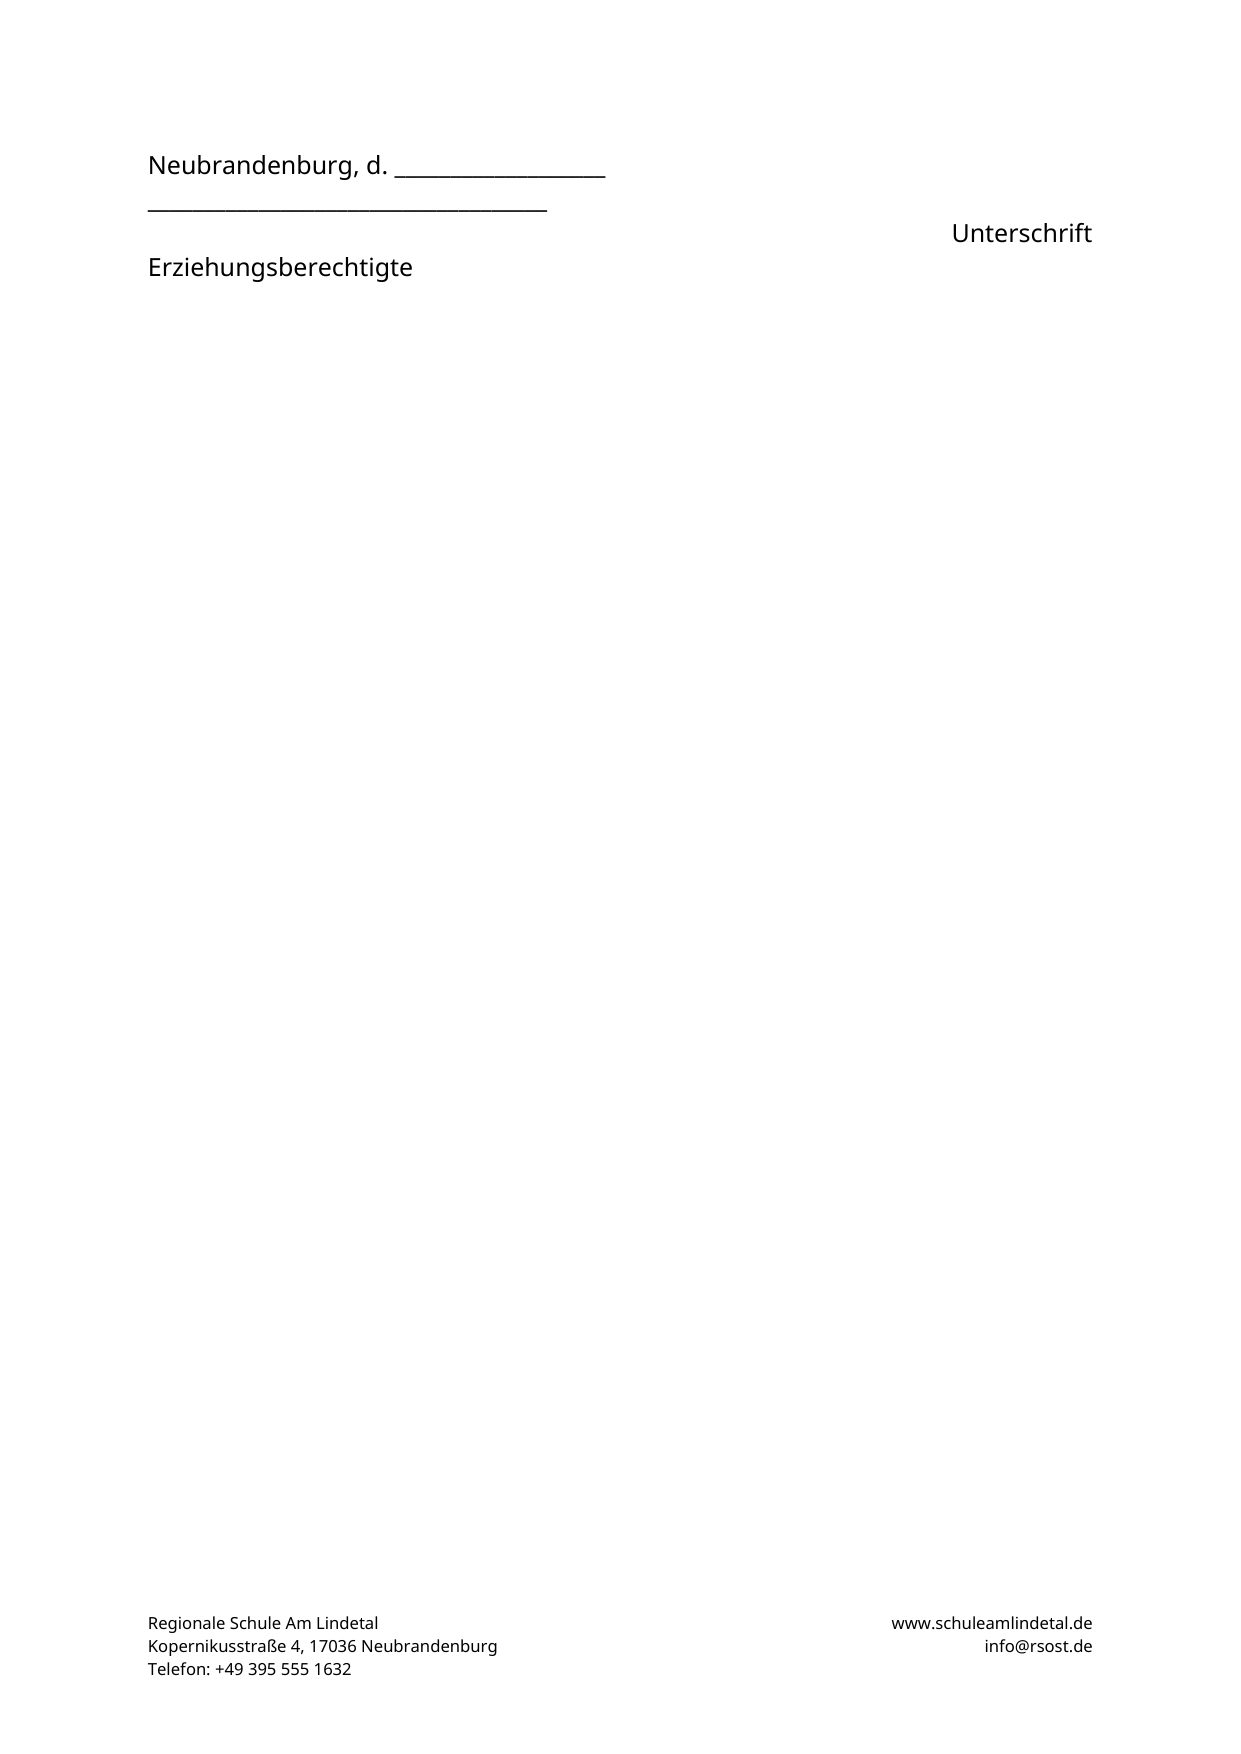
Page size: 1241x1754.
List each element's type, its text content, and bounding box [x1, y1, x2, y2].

text Neubrandenburg, d. ___________________ ____________________________________ [148, 148, 1092, 216]
text Unterschrift Erziehungsberechtigte [148, 216, 1092, 284]
